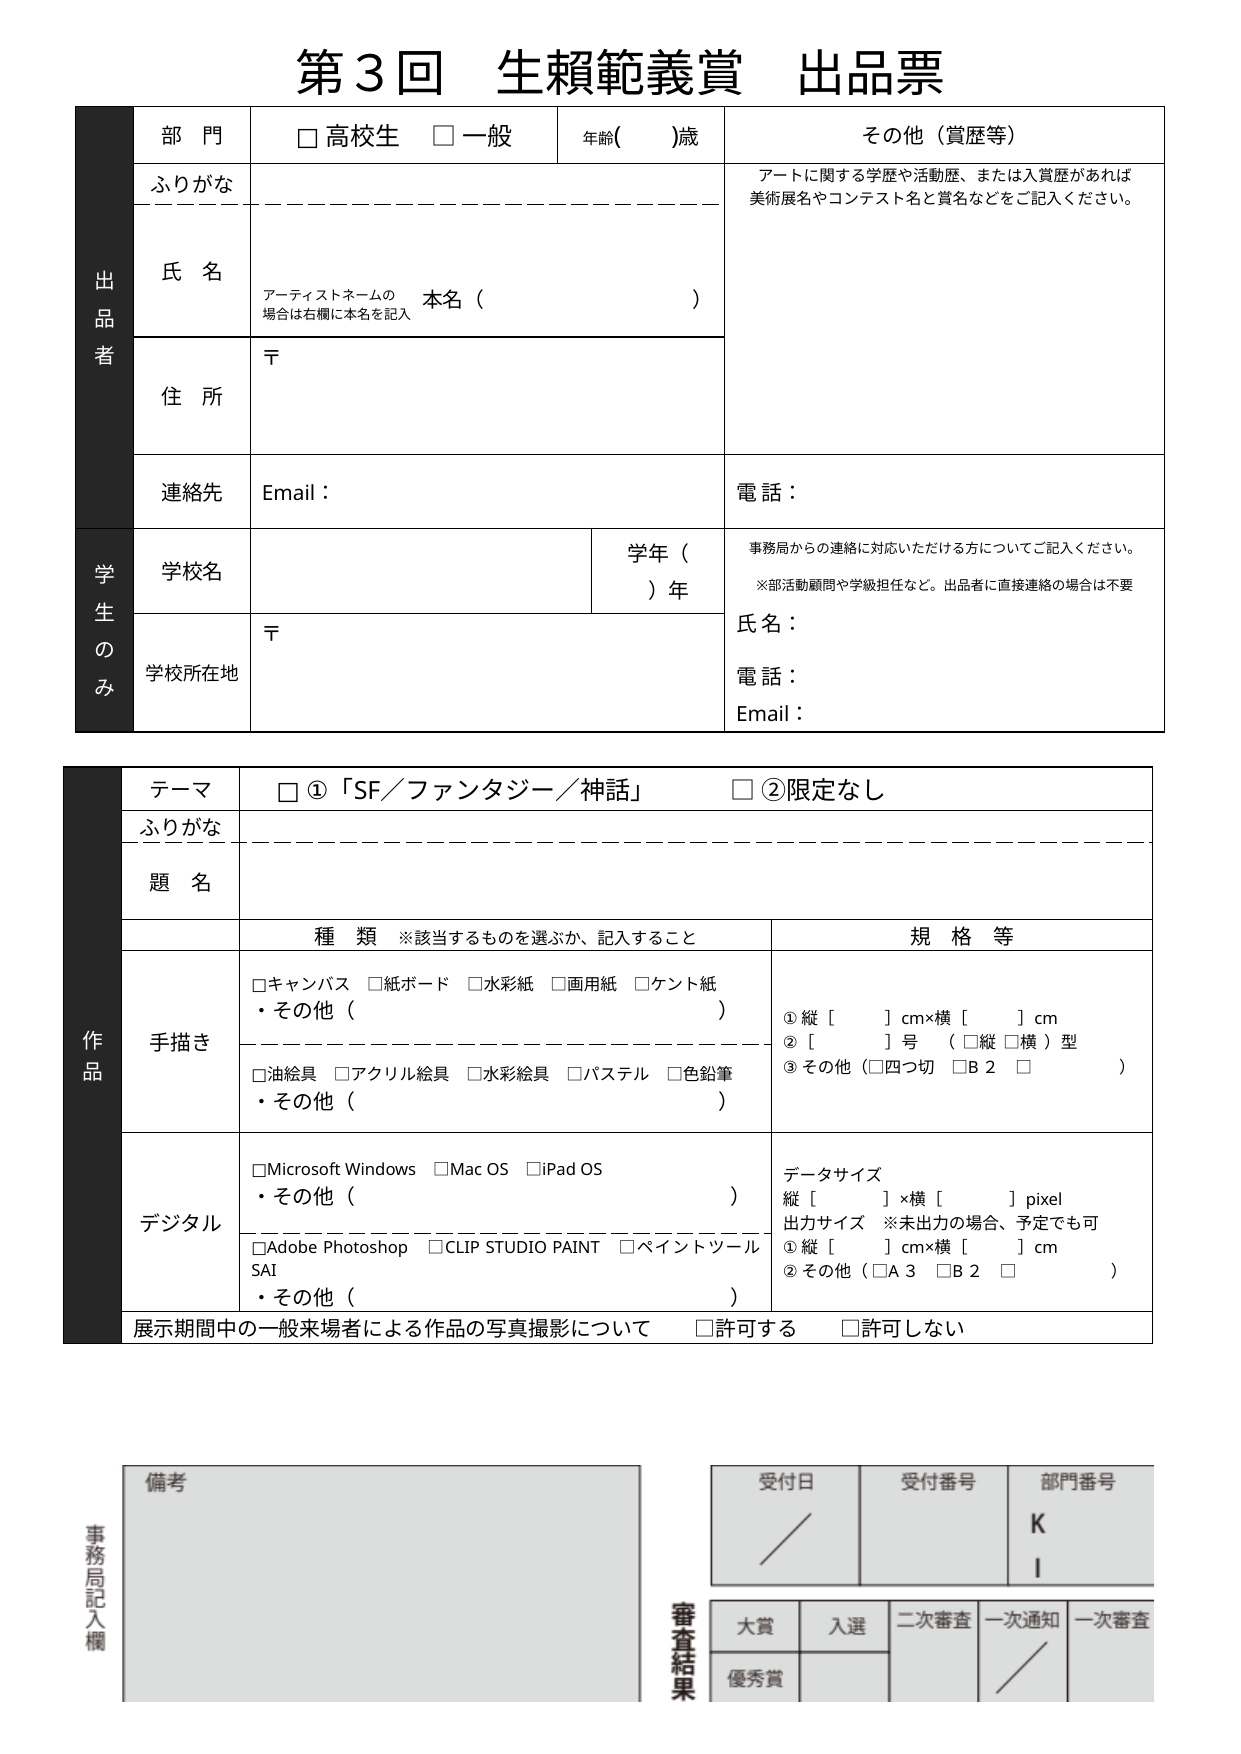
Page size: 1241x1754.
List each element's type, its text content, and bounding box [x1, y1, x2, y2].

table_cell 学年（ ）年 [592, 529, 724, 613]
table_cell ①縦［ ］cm×横［ ］cm ②［ ］号 （ □縦 □横 ）型 ③その他（□四つ切 □B２ □ ） [772, 951, 1152, 1132]
table_cell [122, 920, 239, 950]
table_cell 学校所在地 [134, 614, 250, 731]
table_header □ ①「SF／ファンタジー／神話」 □ ②限定なし [240, 768, 1152, 810]
table_cell [251, 529, 591, 613]
table_cell [251, 164, 724, 204]
table_cell 電 話： [725, 455, 1164, 528]
table_cell 事務局からの連絡に対応いただける方についてご記入ください。 ※部活動顧問や学級担任など。出品者に直接連絡の場合は不要 氏 名： 電 話： Email： [725, 529, 1164, 731]
table_cell 学校名 [134, 529, 250, 613]
table_cell 学生のみ [76, 529, 133, 731]
table_header □ 高校生 □ 一般 [251, 107, 557, 162]
table_cell 〒 [251, 338, 724, 454]
table_cell □Microsoft Windows □Mac OS □iPad OS ・その他（ ） [240, 1133, 771, 1233]
table_cell 氏 名 [134, 204, 250, 336]
table_cell □Adobe Photoshop □CLIP STUDIO PAINT □ペイントツールSAI ・その他（ ） [240, 1233, 771, 1311]
table_cell 種 類 ※該当するものを選ぶか、記入すること [240, 920, 771, 950]
table_cell [240, 842, 1152, 919]
table_cell □キャンバス □紙ボード □水彩紙 □画用紙 □ケント紙 ・その他（ ） [240, 951, 771, 1044]
table_header その他（賞歴等） [725, 107, 1164, 162]
table_header テーマ [122, 768, 239, 810]
table_cell Email： [251, 455, 724, 528]
table_cell デジタル [122, 1133, 239, 1311]
text 第３回 生賴範義賞 出品票 [75, 33, 1165, 106]
table_header 年齢( )歳 [558, 107, 724, 162]
table_header 作 品 [64, 768, 121, 1343]
table_cell 住 所 [134, 338, 250, 454]
table_cell ふりがな [122, 811, 239, 842]
table_cell [251, 204, 724, 278]
table_cell データサイズ 縦［ ］×横［ ］pixel 出力サイズ ※未出力の場合、予定でも可 ①縦［ ］cm×横［ ］cm ②その他（ □A３ □B２ □ ） [772, 1133, 1152, 1311]
table_cell 題 名 [122, 842, 239, 919]
table_cell 本名（ ） [251, 280, 724, 336]
table_cell ふりがな [134, 164, 250, 204]
table_cell 連絡先 [134, 455, 250, 528]
table_cell 手描き [122, 951, 239, 1132]
table_cell アートに関する学歴や活動歴、または入賞歴があれば 美術展名やコンテスト名と賞名などをご記入ください。 [725, 164, 1164, 454]
table_cell □油絵具 □アクリル絵具 □水彩絵具 □パステル □色鉛筆 ・その他（ ） [240, 1044, 771, 1132]
table_cell 規 格 等 [772, 920, 1152, 950]
table_cell 展示期間中の一般来場者による作品の写真撮影について □許可する □許可しない [122, 1312, 1152, 1343]
table_header 部 門 [134, 107, 250, 162]
table_cell 〒 [251, 614, 724, 731]
table_header 出 品 者 [76, 107, 133, 528]
table_cell [240, 811, 1152, 842]
